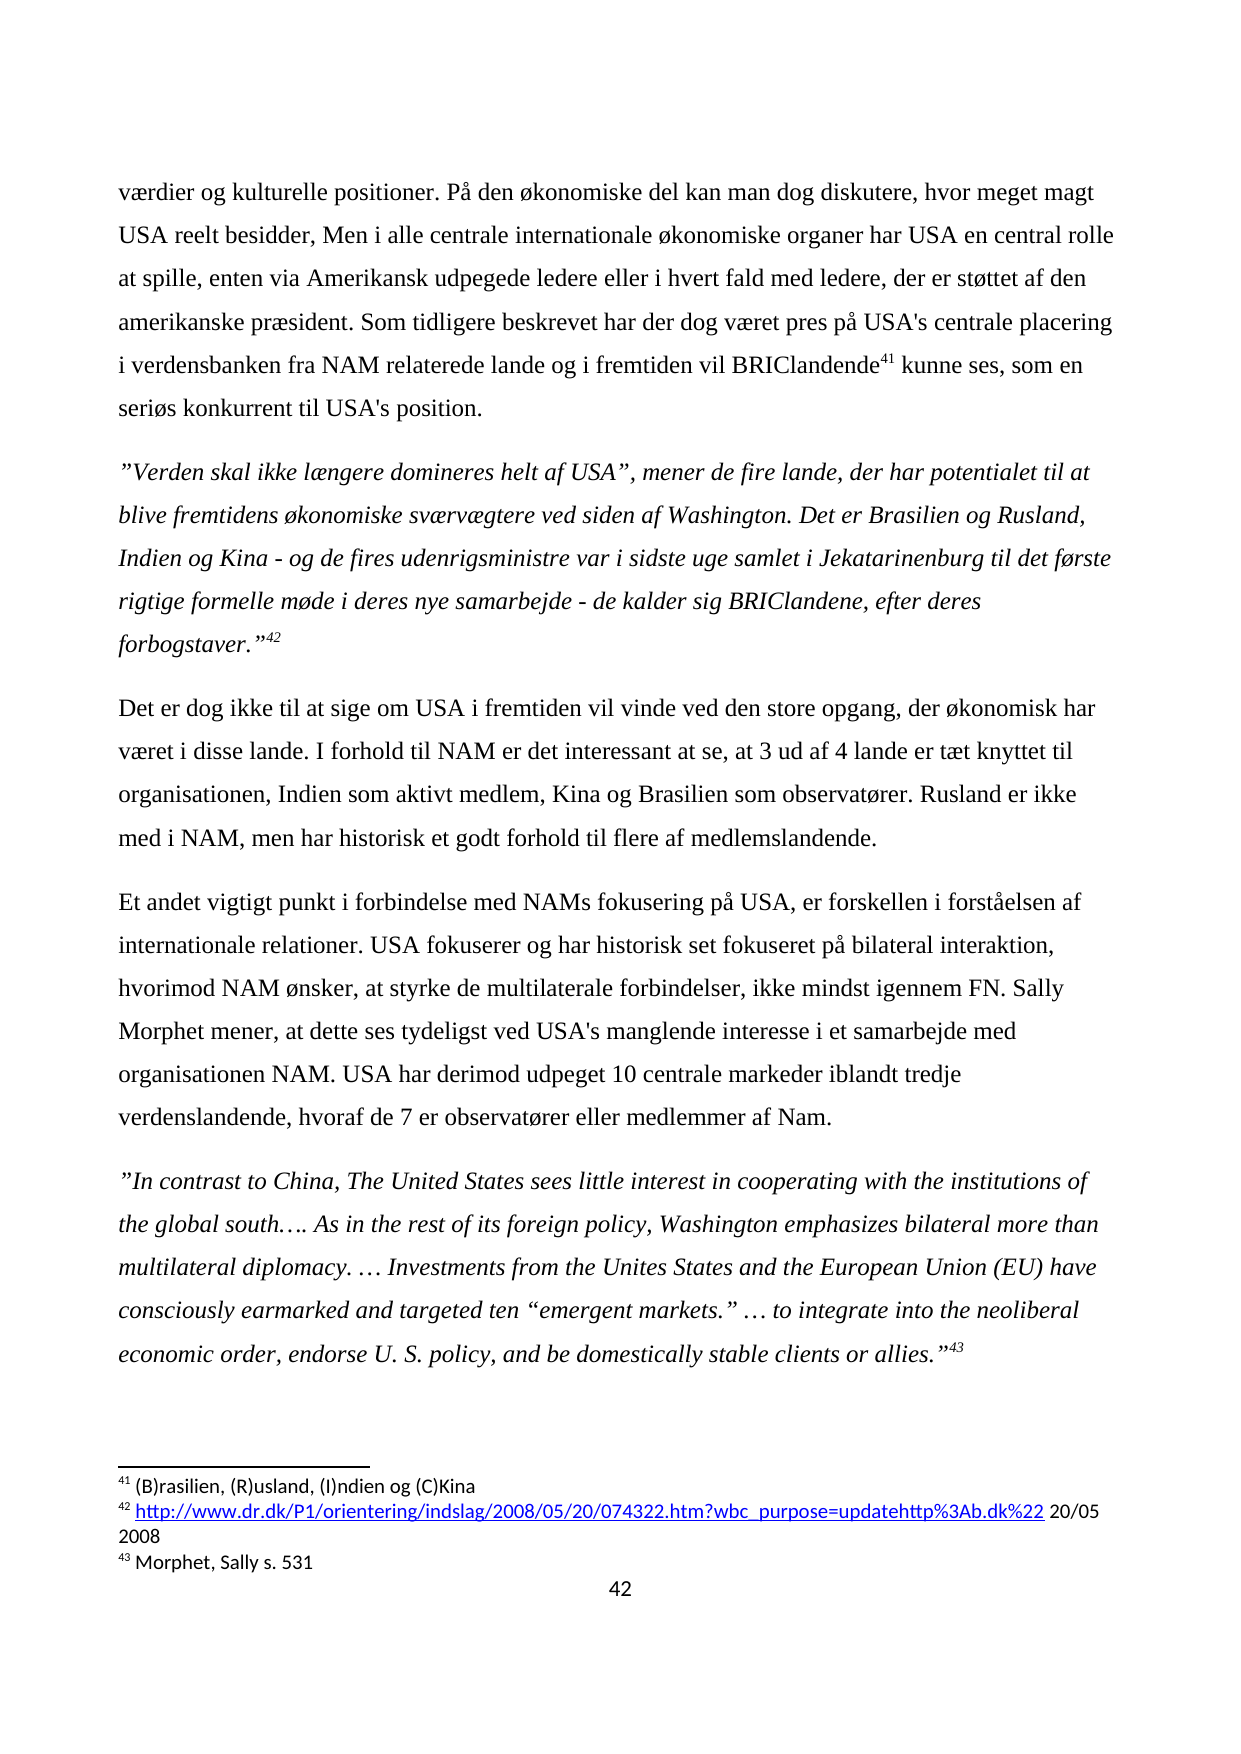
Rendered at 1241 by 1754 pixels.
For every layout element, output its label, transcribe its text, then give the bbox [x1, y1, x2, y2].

text ”In contrast to China, The United States sees little interest in cooperating with the institutions of the global south…. As in the rest of its foreign policy, Washington emphasizes bilateral more than multilateral diplomacy. … Investments from the Unites States and the European Union (EU) have consciously earmarked and targeted ten “emergent markets.” … to integrate into the neoliberal economic order, endorse U. S. policy, and be domestically stable clients or allies.” [118, 1166, 1122, 1367]
text Et andet vigtigt punkt i forbindelse med NAMs fokusering på USA, er forskellen i forståelsen af internationale relationer. USA fokuserer og har historisk set fokuseret på bilateral interaktion, hvorimod NAM ønsker, at styrke de multilaterale forbindelser, ikke mindst igennem FN. Sally Morphet mener, at dette ses tydeligst ved USA's manglende interesse i et samarbejde med organisationen NAM. USA har derimod udpeget 10 centrale markeder iblandt tredje verdenslandende, hvoraf de 7 er observatører eller medlemmer af Nam. [118, 887, 1122, 1131]
text ”Verden skal ikke længere domineres helt af USA”, mener de fire lande, der har potentialet til at blive fremtidens økonomiske sværvægtere ved siden af Washington. Det er Brasilien og Rusland, Indien og Kina - og de fires udenrigsministre var i sidste uge samlet i Jekatarinenburg til det første rigtige formelle møde i deres nye samarbejde - de kalder sig BRIClandene, efter deres forbogstaver.” [118, 457, 1122, 658]
text Det er dog ikke til at sige om USA i fremtiden vil vinde ved den store opgang, der økonomisk har været i disse lande. I forhold til NAM er det interessant at se, at 3 ud af 4 lande er tæt knyttet til organisationen, Indien som aktivt medlem, Kina og Brasilien som observatører. Rusland er ikke med i NAM, men har historisk et godt forhold til flere af medlemslandende. [118, 693, 1122, 851]
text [118, 177, 1122, 422]
